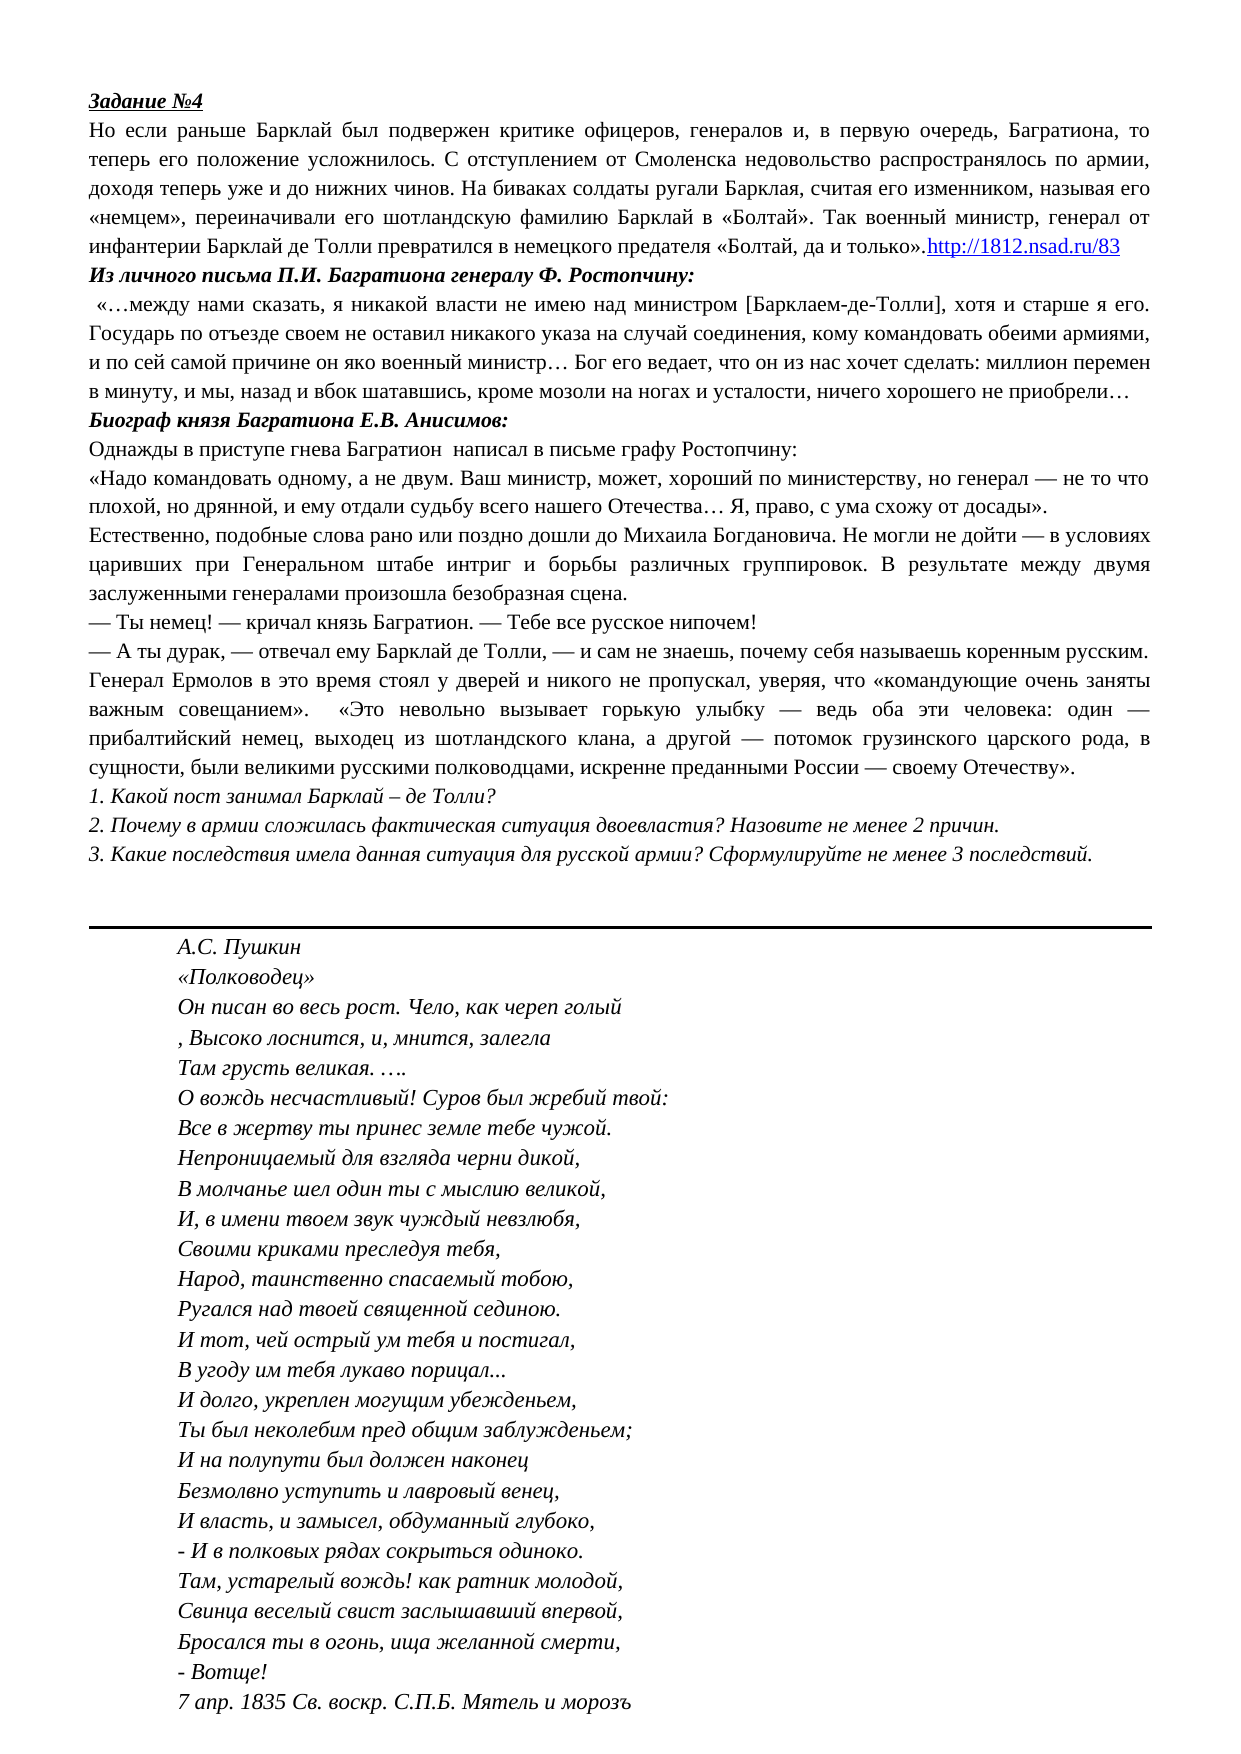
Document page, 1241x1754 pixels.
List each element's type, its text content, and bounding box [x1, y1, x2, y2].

text — Ты немец! — кричал князь Багратион. — Тебе все русское нипочем! [88, 609, 1152, 634]
text И власть, и замысел, обдуманный глубоко, [177, 1507, 1152, 1533]
text Народ, таинственно спасаемый тобою, [177, 1265, 1152, 1292]
text Ты был неколебим пред общим заблужденьем; [177, 1416, 1152, 1443]
text «Полководец» [177, 963, 1152, 989]
text Он писан во весь рост. Чело, как череп голый [177, 993, 1152, 1020]
text Там грусть великая. …. [177, 1054, 1152, 1080]
text Из личного письма П.И. Багратиона генералу Ф. Ростопчину: [88, 262, 1152, 287]
text 7 апр. 1835 Св. воскр. С.П.Б. Мятель и морозъ [177, 1688, 1152, 1714]
text Но если раньше Барклай был подвержен критике офицеров, генералов и, в первую очередь, Багратиона, то теперь его положение усложнилось. С отступлением от Смоленска недовольство распространялось по армии, доходя теперь уже и до нижних чинов. На биваках солдаты ругали Барклая, считая его изменником, называя его «немцем», переиначивали его шотландскую фамилию Барклай в «Болтай». Так военный министр, генерал от инфантерии Барклай де Толли превратился в немецкого предателя «Болтай, да и только».http://1812.nsad.ru/83 [88, 117, 1152, 258]
text 3. Какие последствия имела данная ситуация для русской армии? Сформулируйте не менее 3 последствий. [88, 841, 1152, 866]
text 2. Почему в армии сложилась фактическая ситуация двоевластия? Назовите не менее 2 причин. [88, 812, 1152, 837]
text И долго, укреплен могущим убежденьем, [177, 1386, 1152, 1412]
text Генерал Ермолов в это время стоял у дверей и никого не пропускал, уверяя, что «командующие очень заняты важным совещанием». «Это невольно вызывает горькую улыбку — ведь оба эти человека: один — прибалтийский немец, выходец из шотландского клана, а другой — потомок грузинского царского рода, в сущности, были великими русскими полководцами, искренне преданными России — своему Отечеству». [88, 667, 1152, 779]
text Ругался над твоей священной сединою. [177, 1296, 1152, 1322]
text Там, устарелый вождь! как ратник молодой, [177, 1567, 1152, 1594]
text - И в полковых рядах сокрыться одиноко. [177, 1537, 1152, 1563]
text И, в имени твоем звук чуждый невзлюбя, [177, 1205, 1152, 1231]
text Задание №4 [88, 88, 1152, 113]
text Бросался ты в огонь, ища желанной смерти, [177, 1628, 1152, 1654]
text Свинца веселый свист заслышавший впервой, [177, 1598, 1152, 1624]
text — А ты дурак, — отвечал ему Барклай де Толли, — и сам не знаешь, почему себя называешь коренным русским. [88, 638, 1152, 663]
text А.С. Пушкин [177, 933, 1152, 959]
text Своими криками преследуя тебя, [177, 1235, 1152, 1261]
text «…между нами сказать, я никакой власти не имею над министром [Барклаем-де-Толли], хотя и старше я его. Государь по отъезде своем не оставил никакого указа на случай соединения, кому командовать обеими армиями, и по сей самой причине он яко военный министр… Бог его ведает, что он из нас хочет сделать: миллион перемен в минуту, и мы, назад и вбок шатавшись, кроме мозоли на ногах и усталости, ничего хорошего не приобрели… [88, 291, 1152, 403]
text О вождь несчастливый! Суров был жребий твой: [177, 1084, 1152, 1110]
text Однажды в приступе гнева Багратион написал в письме графу Ростопчину: [88, 436, 1152, 461]
text В молчанье шел один ты с мыслию великой, [177, 1175, 1152, 1201]
text 1. Какой пост занимал Барклай – де Толли? [88, 783, 1152, 808]
text Естественно, подобные слова рано или поздно дошли до Михаила Богдановича. Не могли не дойти — в условиях царивших при Генеральном штабе интриг и борьбы различных группировок. В результате между двумя заслуженными генералами произошла безобразная сцена. [88, 522, 1152, 606]
text И тот, чей острый ум тебя и постигал, [177, 1326, 1152, 1352]
text - Вотще! [177, 1658, 1152, 1684]
text «Надо командовать одному, а не двум. Ваш министр, может, хороший по министерству, но генерал — не то что плохой, но дрянной, и ему отдали судьбу всего нашего Отечества… Я, право, с ума схожу от досады». [88, 464, 1152, 519]
text Непроницаемый для взгляда черни дикой, [177, 1144, 1152, 1171]
text , Высоко лоснится, и, мнится, залегла [177, 1024, 1152, 1050]
text Все в жертву ты принес земле тебе чужой. [177, 1114, 1152, 1141]
text Биограф князя Багратиона Е.В. Анисимов: [88, 407, 1152, 432]
text В угоду им тебя лукаво порицал... [177, 1356, 1152, 1382]
text И на полупути был должен наконец [177, 1447, 1152, 1473]
text Безмолвно уступить и лавровый венец, [177, 1477, 1152, 1503]
